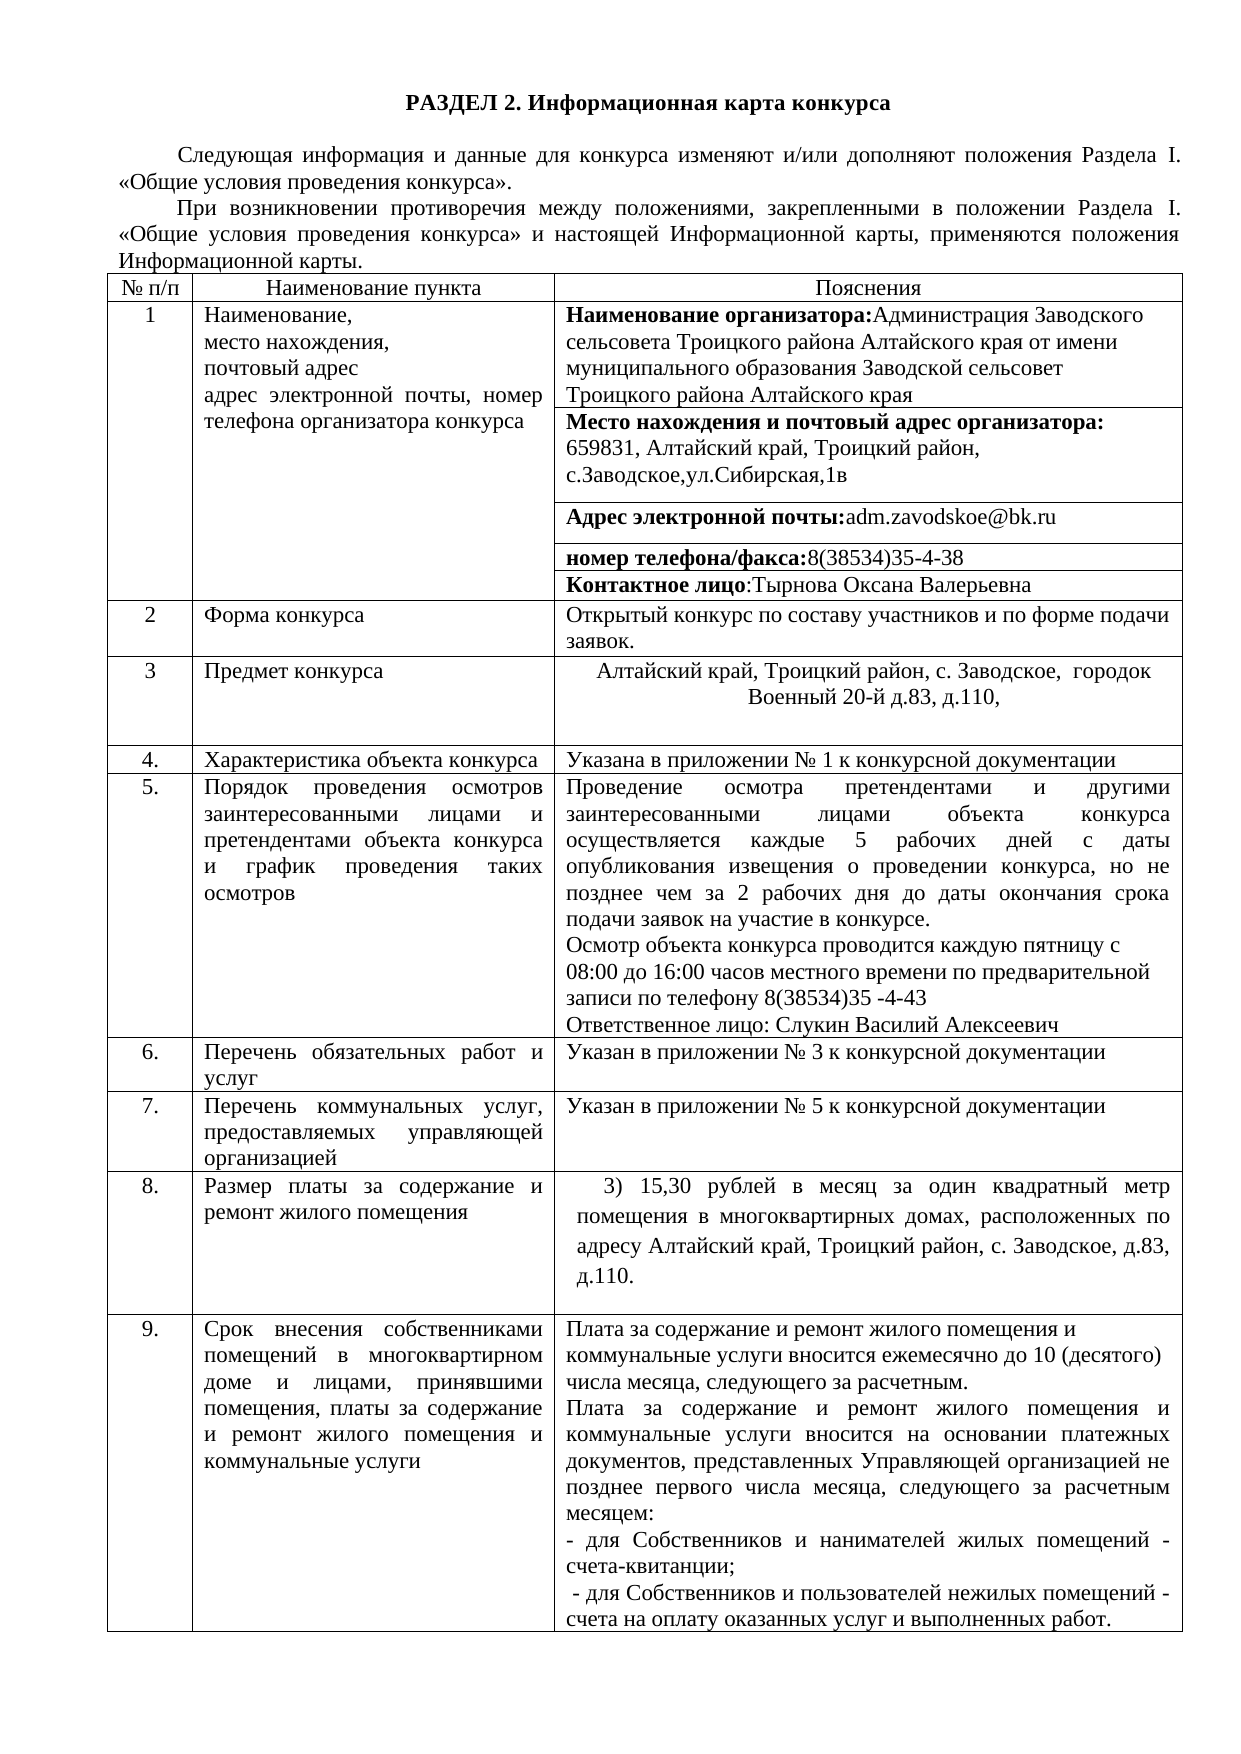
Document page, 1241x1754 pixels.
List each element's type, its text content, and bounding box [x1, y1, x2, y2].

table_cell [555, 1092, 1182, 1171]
text При возникновении противоречия между положениями, закрепленными в положении Раздела I. «Общие условия проведения конкурса» и настоящей Информационной карты, применяются положения Информационной карты. [118, 194, 1181, 273]
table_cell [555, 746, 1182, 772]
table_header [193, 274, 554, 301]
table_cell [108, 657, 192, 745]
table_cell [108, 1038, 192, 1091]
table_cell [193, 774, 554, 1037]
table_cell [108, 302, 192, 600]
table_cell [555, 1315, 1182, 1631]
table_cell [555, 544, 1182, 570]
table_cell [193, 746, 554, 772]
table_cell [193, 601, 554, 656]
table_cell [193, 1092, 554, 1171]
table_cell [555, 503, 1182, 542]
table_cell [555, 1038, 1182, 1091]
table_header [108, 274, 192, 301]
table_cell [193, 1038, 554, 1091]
text Следующая информация и данные для конкурса изменяют и/или дополняют положения Раздела I. «Общие условия проведения конкурса». [118, 141, 1181, 194]
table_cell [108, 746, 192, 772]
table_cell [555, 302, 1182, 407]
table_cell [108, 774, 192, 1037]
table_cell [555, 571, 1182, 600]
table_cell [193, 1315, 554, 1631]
text РАЗДЕЛ 2. Информационная карта конкурса [118, 89, 1179, 115]
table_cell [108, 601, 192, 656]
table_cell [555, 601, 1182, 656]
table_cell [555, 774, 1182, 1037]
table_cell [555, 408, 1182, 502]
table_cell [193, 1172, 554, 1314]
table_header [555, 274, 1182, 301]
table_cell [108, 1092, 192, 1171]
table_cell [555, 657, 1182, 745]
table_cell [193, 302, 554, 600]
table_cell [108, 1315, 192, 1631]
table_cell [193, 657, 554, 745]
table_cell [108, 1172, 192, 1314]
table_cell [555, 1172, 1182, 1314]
